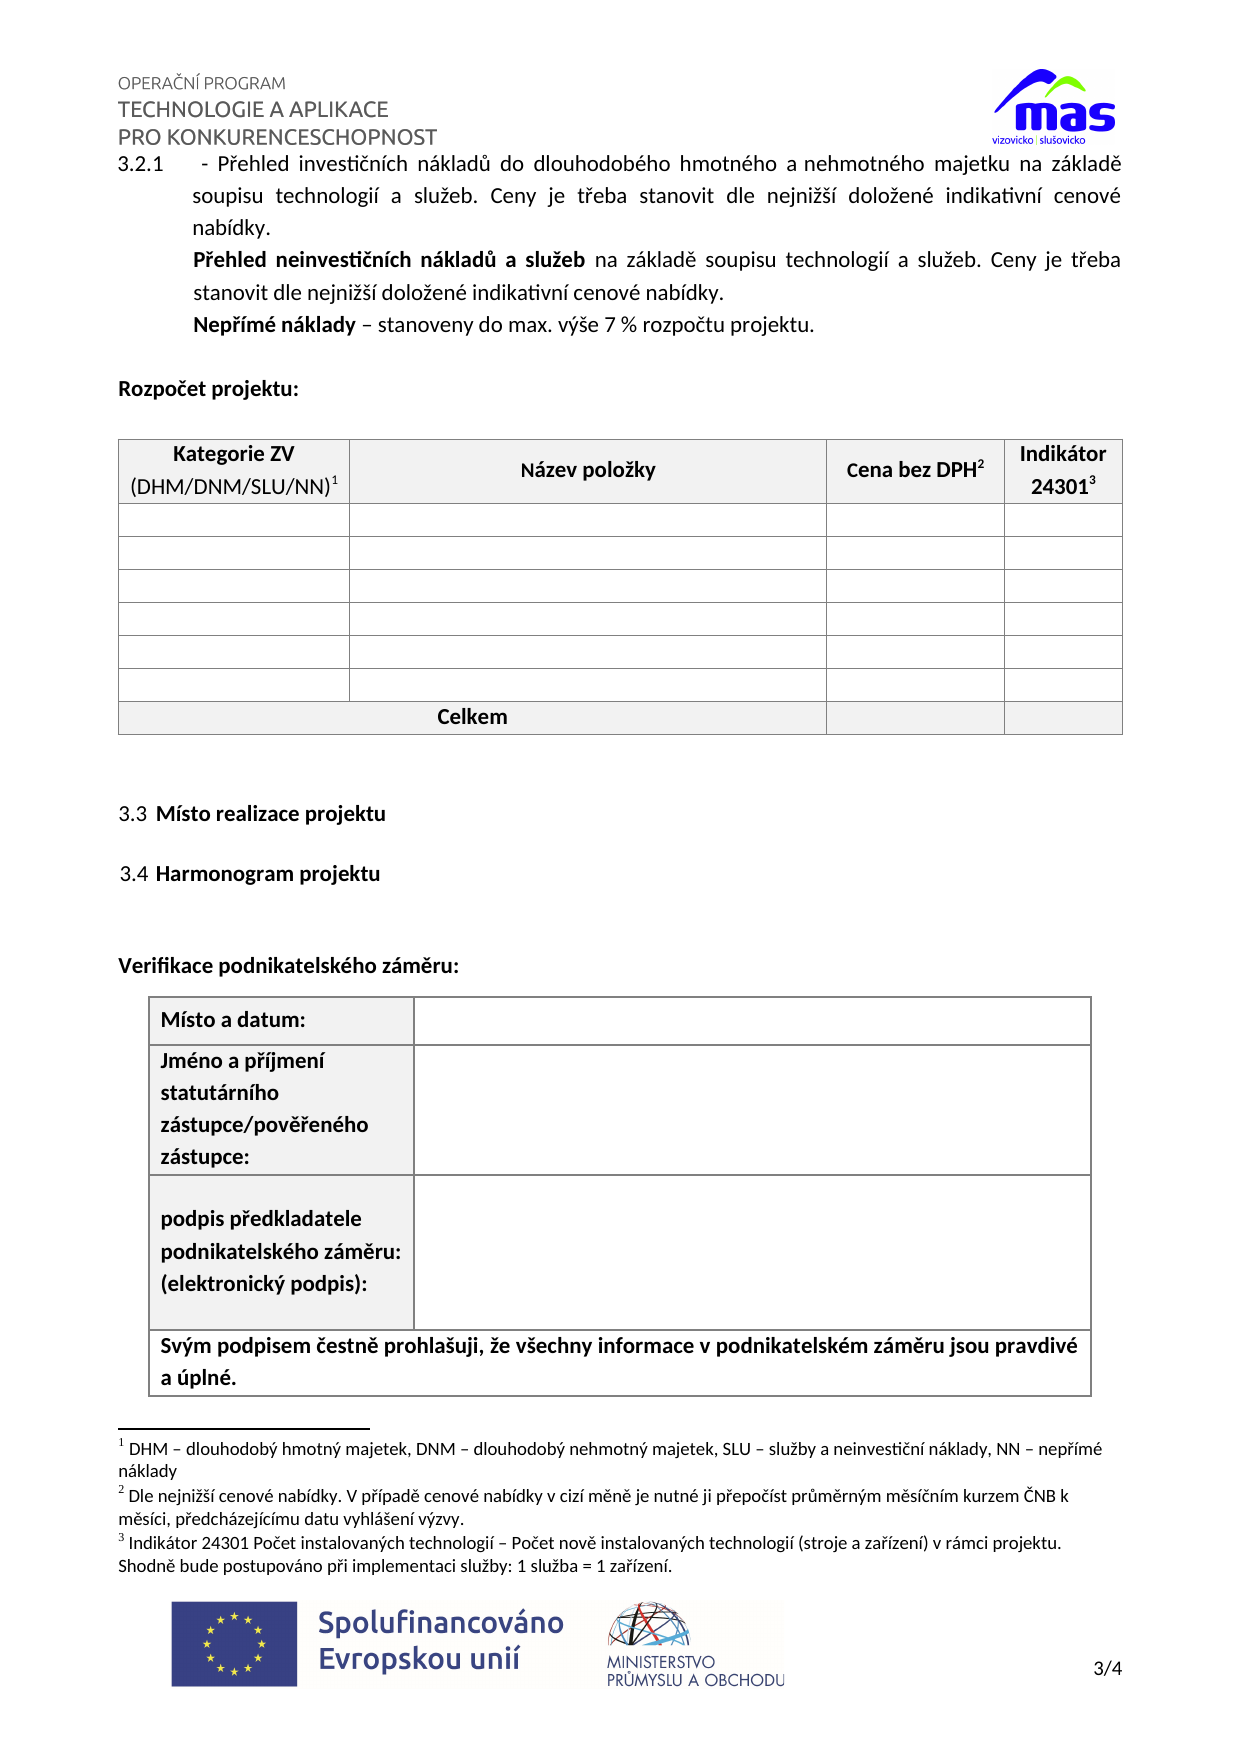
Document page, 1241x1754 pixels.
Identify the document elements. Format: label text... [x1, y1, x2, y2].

table_cell [827, 702, 1004, 734]
table_cell podpis předkladatele podnikatelského záměru: (elektronický podpis): [150, 1176, 413, 1329]
table_cell [1005, 636, 1122, 668]
text Přehled neinvestičních nákladů a služeb na základě soupisu technologií a služeb. Ceny je třeba stanovit dle nejnižší doložené indikativní cenové nabídky. [193, 245, 1122, 306]
list Harmonogram projektu [119, 859, 1122, 887]
table_header Indikátor 24301 [1005, 440, 1122, 503]
table_header Název položky [350, 440, 826, 503]
text Rozpočet projektu: [118, 374, 1122, 402]
table_cell [350, 570, 826, 602]
table_cell [119, 537, 349, 569]
table_cell [119, 570, 349, 602]
table_cell [350, 603, 826, 635]
table_cell Svým podpisem čestně prohlašuji, že všechny informace v podnikatelském záměru jsou pravdivé a úplné. [150, 1331, 1090, 1395]
table_cell [827, 636, 1004, 668]
table_cell Jméno a příjmení statutárního zástupce/pověřeného zástupce: [150, 1046, 413, 1174]
table_cell [1005, 603, 1122, 635]
table_cell Celkem [119, 702, 826, 734]
table_cell [119, 504, 349, 536]
table_cell [827, 603, 1004, 635]
table_cell [827, 570, 1004, 602]
table_header Místo a datum: [150, 998, 413, 1044]
text Verifikace podnikatelského záměru: [118, 951, 1122, 979]
table_cell [119, 669, 349, 701]
table_header [415, 998, 1090, 1044]
list Místo realizace projektu [118, 799, 1122, 827]
table_cell [415, 1176, 1090, 1329]
list - Přehled investičních nákladů do dlouhodobého hmotného a nehmotného majetku na základě soupisu technologií a služeb. Ceny je třeba stanovit dle nejnižší doložené indikativní cenové nabídky. [117, 118, 1122, 241]
table_cell [350, 504, 826, 536]
table_cell [415, 1046, 1090, 1174]
table_header Cena bez DPH [827, 440, 1004, 503]
table_cell [827, 537, 1004, 569]
picture [992, 69, 1115, 118]
table_cell [827, 669, 1004, 701]
table_cell [827, 504, 1004, 536]
picture [118, 73, 437, 118]
picture [169, 1600, 785, 1689]
table_cell [1005, 669, 1122, 701]
table_header Kategorie ZV (DHM/DNM/SLU/NN) [119, 440, 349, 503]
table_cell [1005, 504, 1122, 536]
table_cell [1005, 570, 1122, 602]
table_cell [1005, 537, 1122, 569]
table_cell [350, 669, 826, 701]
table_cell [119, 636, 349, 668]
text Nepřímé náklady – stanoveny do max. výše 7 % rozpočtu projektu. [193, 310, 1122, 338]
table_cell [1005, 702, 1122, 734]
table_cell [119, 603, 349, 635]
table_cell [350, 636, 826, 668]
table_cell [350, 537, 826, 569]
